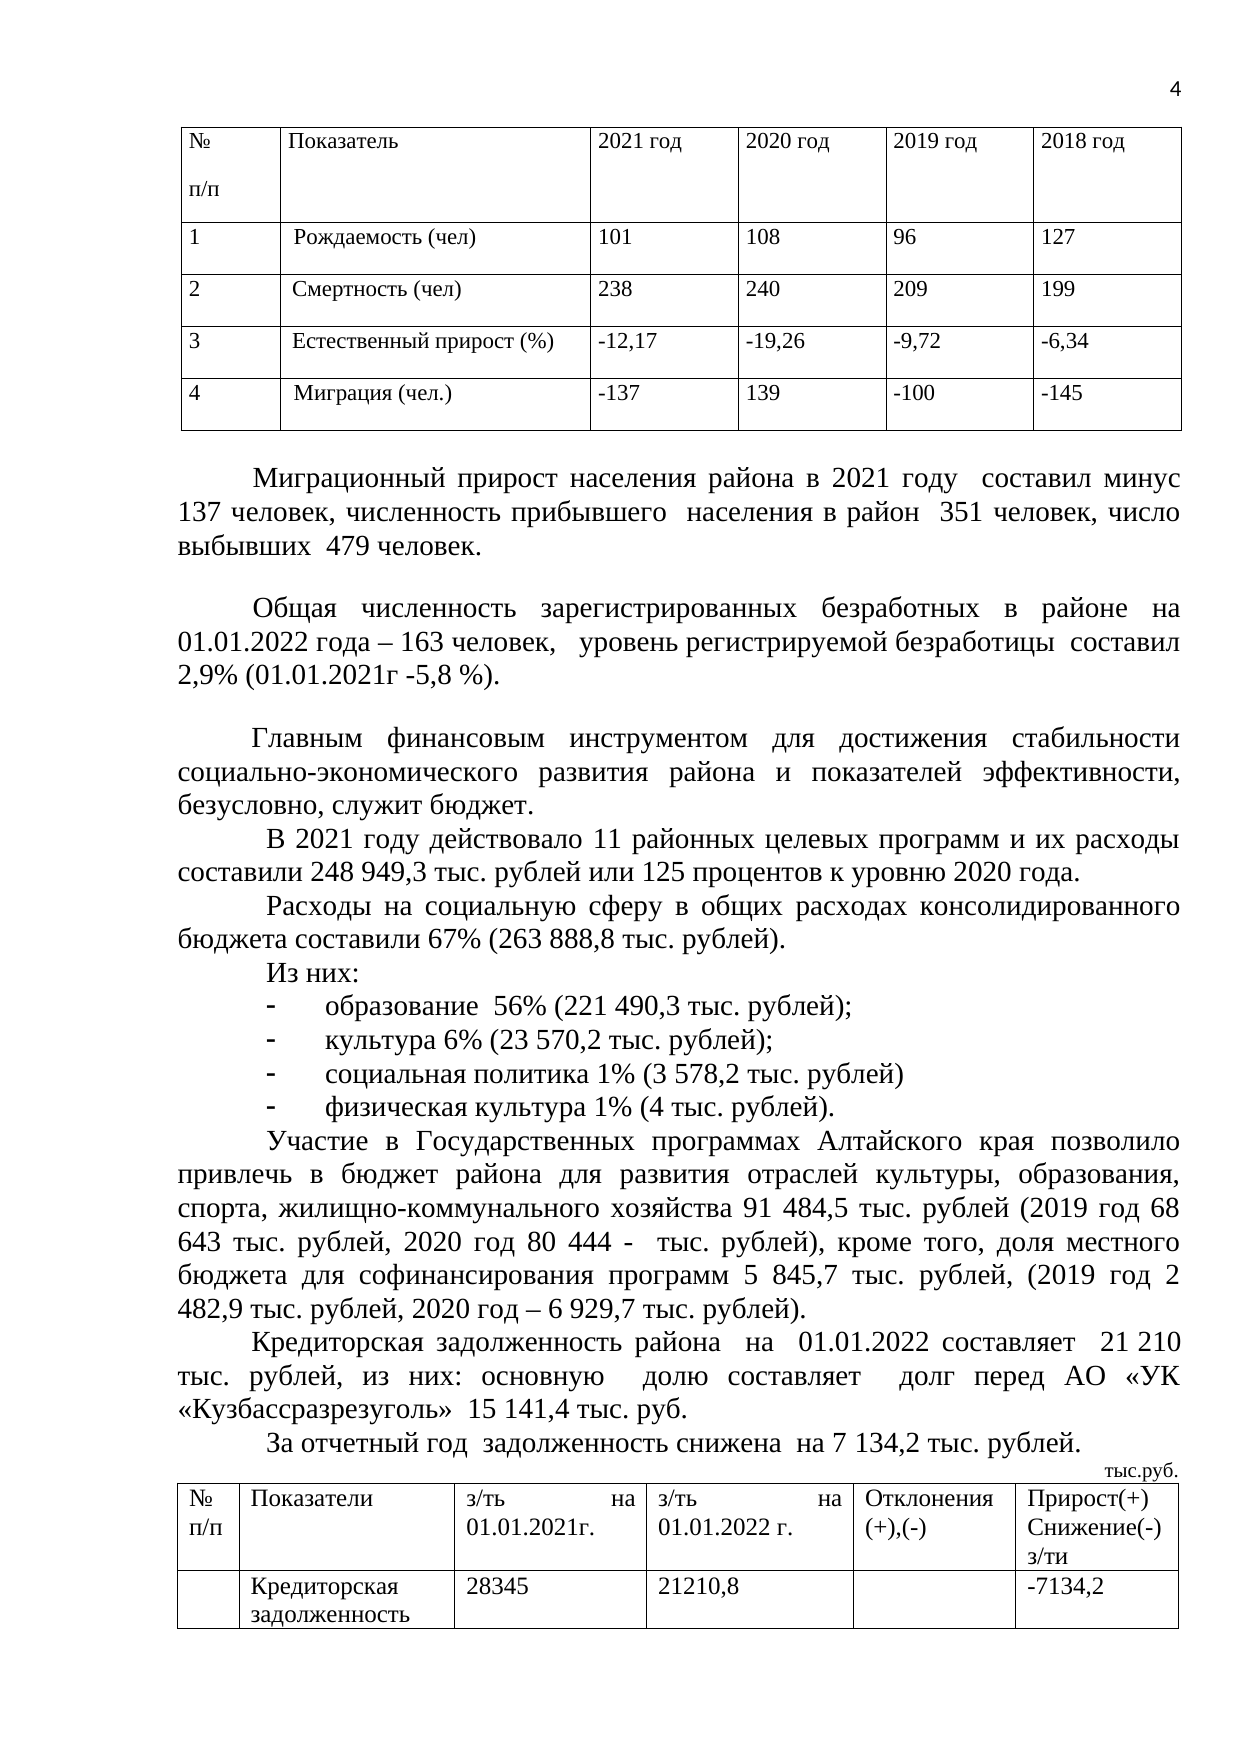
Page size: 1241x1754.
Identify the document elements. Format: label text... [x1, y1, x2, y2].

text Общая численность зарегистрированных безработных в районе на 01.01.2022 года – 163 человек, уровень регистрируемой безработицы составил 2,9% (01.01.2021г -5,8 %). [177, 590, 1181, 691]
list культура 6% (23 570,2 тыс. рублей); [177, 1022, 1181, 1056]
text Из них: [177, 955, 1181, 988]
table_header № п/п [178, 1484, 239, 1570]
table_cell 108 [739, 223, 886, 274]
list физическая культура 1% (4 тыс. рублей). [177, 1089, 1181, 1123]
table_cell -145 [1034, 379, 1181, 430]
table_header 2019 год [887, 128, 1033, 222]
table_cell 127 [1034, 223, 1181, 274]
text За отчетный год задолженность снижена на 7 134,2 тыс. рублей. [177, 1425, 1181, 1458]
text Главным финансовым инструментом для достижения стабильности социально-экономического развития района и показателей эффективности, безусловно, служит бюджет. [177, 720, 1181, 821]
table_cell 199 [1034, 275, 1181, 326]
list социальная политика 1% (3 578,2 тыс. рублей) [177, 1056, 1181, 1089]
text Расходы на социальную сферу в общих расходах консолидированного бюджета составили 67% (263 888,8 тыс. рублей). [177, 888, 1181, 955]
table_cell -9,72 [887, 327, 1033, 378]
table_header з/ть на 01.01.2021г. [455, 1484, 646, 1570]
table_header 2018 год [1034, 128, 1181, 222]
table_cell -100 [887, 379, 1033, 430]
table_cell 21210,8 [647, 1571, 853, 1628]
text тыс.руб. [177, 1458, 1181, 1482]
table_cell 28345 [455, 1571, 646, 1628]
table_cell -6,34 [1034, 327, 1181, 378]
table_cell [854, 1571, 1015, 1628]
table_cell Смертность (чел) [281, 275, 590, 326]
table_cell Рождаемость (чел) [281, 223, 590, 274]
table_cell -19,26 [739, 327, 886, 378]
table_cell 240 [739, 275, 886, 326]
table_header Показатель [281, 128, 590, 222]
table_cell 96 [887, 223, 1033, 274]
table_cell -7134,2 [1016, 1571, 1178, 1628]
table_cell 3 [182, 327, 280, 378]
table_header 2021 год [591, 128, 738, 222]
table_cell -12,17 [591, 327, 738, 378]
table_header Показатели [240, 1484, 454, 1570]
table_cell -137 [591, 379, 738, 430]
text Миграционный прирост населения района в 2021 году составил минус 137 человек, численность прибывшего населения в район 351 человек, число выбывших 479 человек. [177, 461, 1181, 561]
text Кредиторская задолженность района на 01.01.2022 составляет 21 210 тыс. рублей, из них: основную долю составляет долг перед АО «УК «Кузбассразрезуголь» 15 141,4 тыс. руб. [177, 1324, 1181, 1425]
table_header Прирост(+) Снижение(-) з/ти [1016, 1484, 1178, 1570]
text В 2021 году действовало 11 районных целевых программ и их расходы составили 248 949,3 тыс. рублей или 125 процентов к уровню 2020 года. [177, 821, 1181, 888]
table_cell 1 [182, 223, 280, 274]
table_cell 209 [887, 275, 1033, 326]
table_header з/ть на 01.01.2022 г. [647, 1484, 853, 1570]
table_cell Миграция (чел.) [281, 379, 590, 430]
table_header Отклонения (+),(-) [854, 1484, 1015, 1570]
table_header № п/п [182, 128, 280, 222]
table_cell Естественный прирост (%) [281, 327, 590, 378]
table_cell 238 [591, 275, 738, 326]
table_header 2020 год [739, 128, 886, 222]
text Участие в Государственных программах Алтайского края позволило привлечь в бюджет района для развития отраслей культуры, образования, спорта, жилищно-коммунального хозяйства 91 484,5 тыс. рублей (2019 год 68 643 тыс. рублей, 2020 год 80 444 - тыс. рублей), кроме того, доля местного бюджета для софинансирования программ 5 845,7 тыс. рублей, (2019 год 2 482,9 тыс. рублей, 2020 год – 6 929,7 тыс. рублей). [177, 1123, 1181, 1324]
table_cell [178, 1571, 239, 1628]
table_cell 101 [591, 223, 738, 274]
list образование 56% (221 490,3 тыс. рублей); [177, 988, 1181, 1022]
table_cell 2 [182, 275, 280, 326]
table_cell 4 [182, 379, 280, 430]
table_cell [240, 1571, 454, 1628]
table_cell 139 [739, 379, 886, 430]
